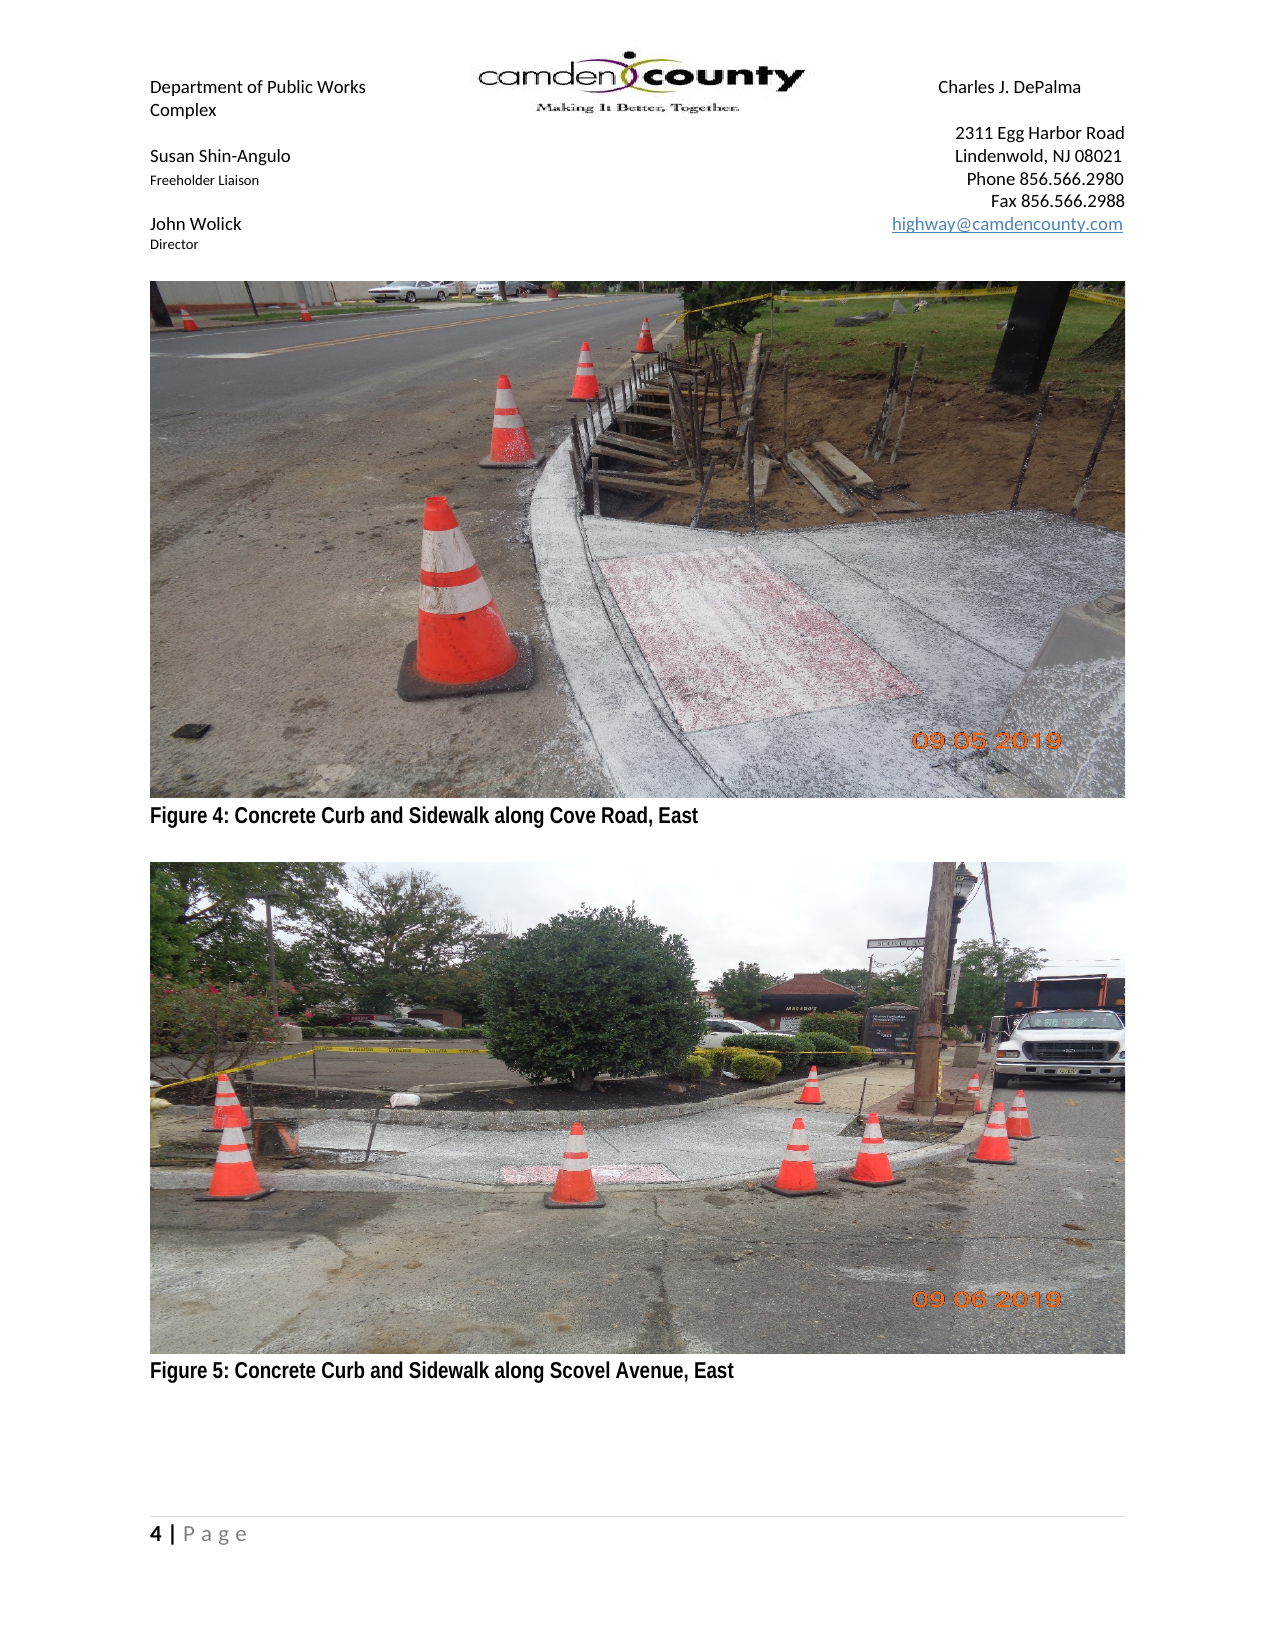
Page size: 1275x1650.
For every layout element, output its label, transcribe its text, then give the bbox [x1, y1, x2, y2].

picture [150, 862, 1125, 1354]
picture [470, 40, 845, 127]
text Figure 5: Concrete Curb and Sidewalk along Scovel Avenue, East [150, 1357, 1125, 1384]
picture [150, 281, 1125, 798]
text Figure 4: Concrete Curb and Sidewalk along Cove Road, East [150, 802, 1125, 828]
